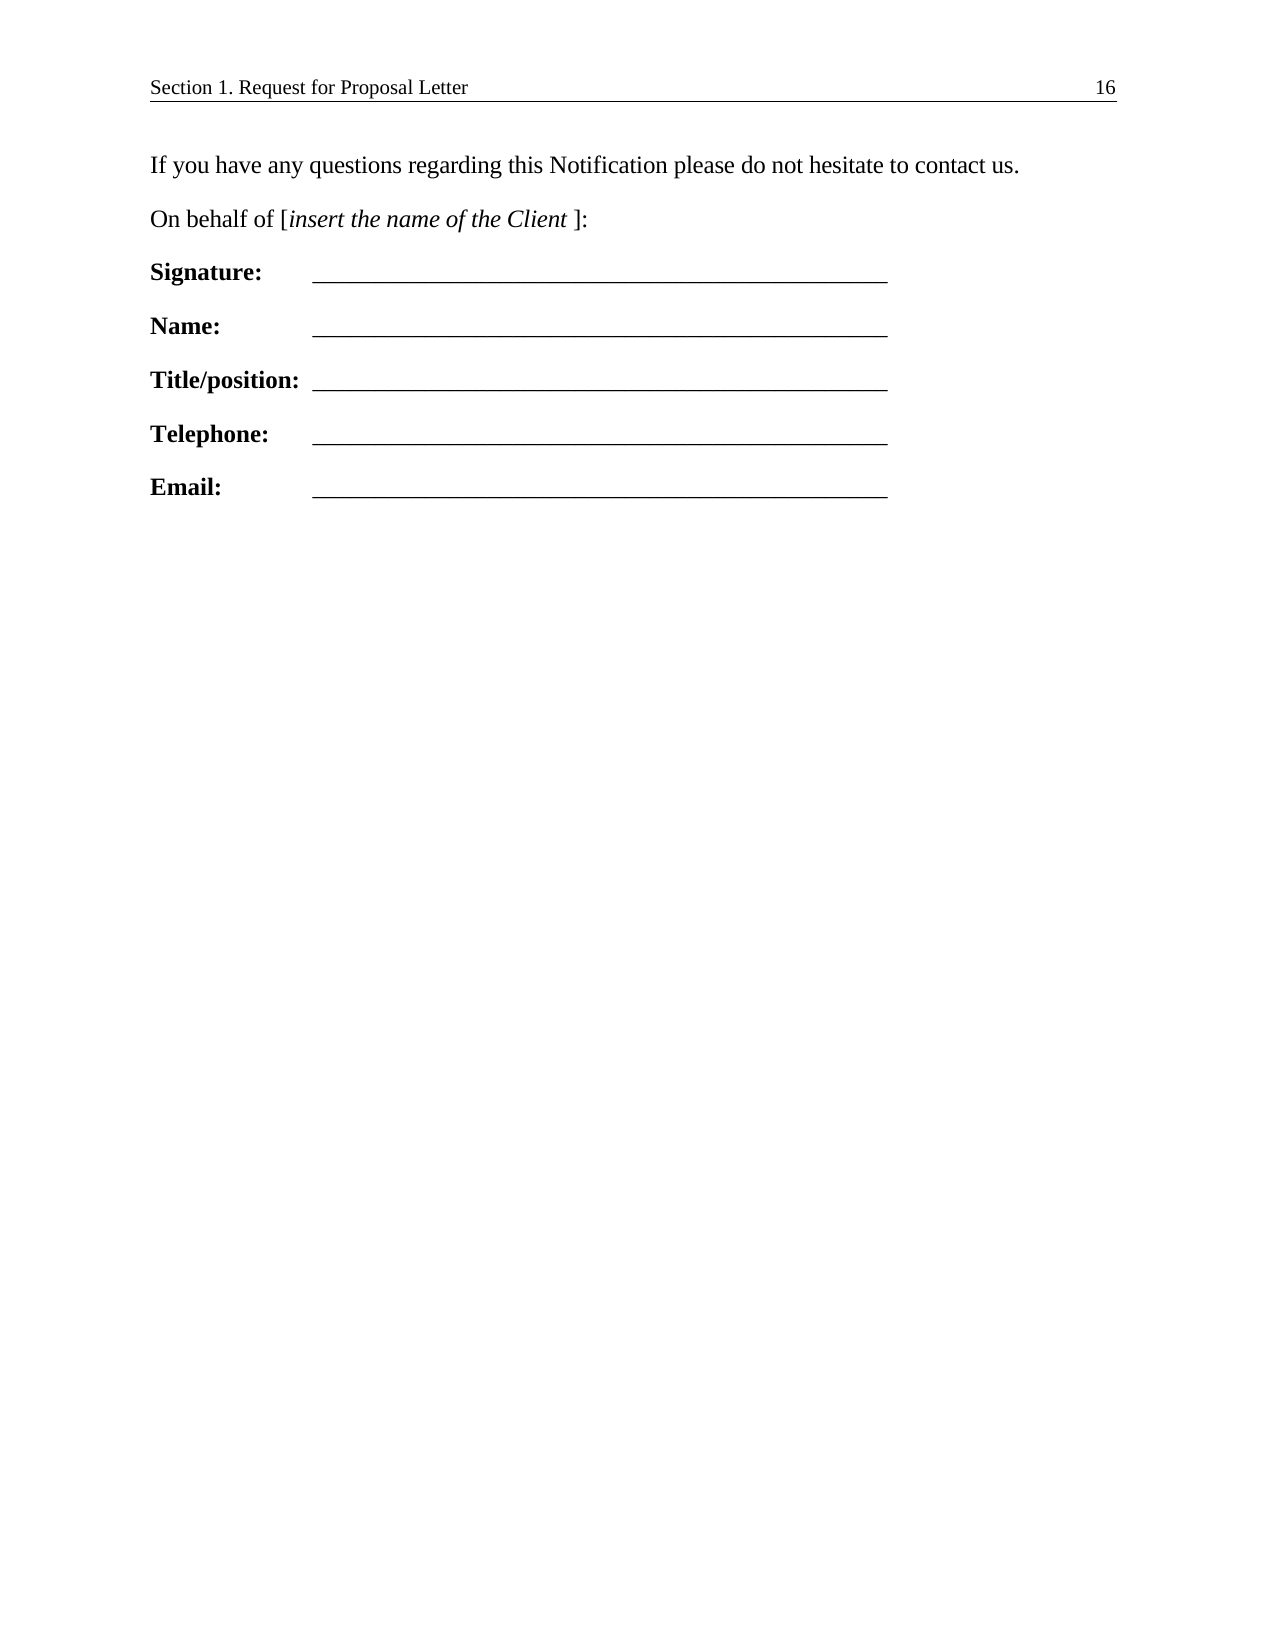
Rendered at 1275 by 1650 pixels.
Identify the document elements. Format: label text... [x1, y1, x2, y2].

text If you have any questions regarding this Notification please do not hesitate to contact us. [150, 150, 1095, 179]
text On behalf of [insert the name of the Client ]: [150, 204, 1095, 232]
text Title/position: ______________________________________________ [150, 365, 1125, 394]
text Email: ______________________________________________ [150, 472, 1125, 501]
text Telephone: ______________________________________________ [150, 419, 1125, 447]
text Name: ______________________________________________ [150, 311, 1125, 340]
text Signature: ______________________________________________ [150, 257, 1125, 286]
